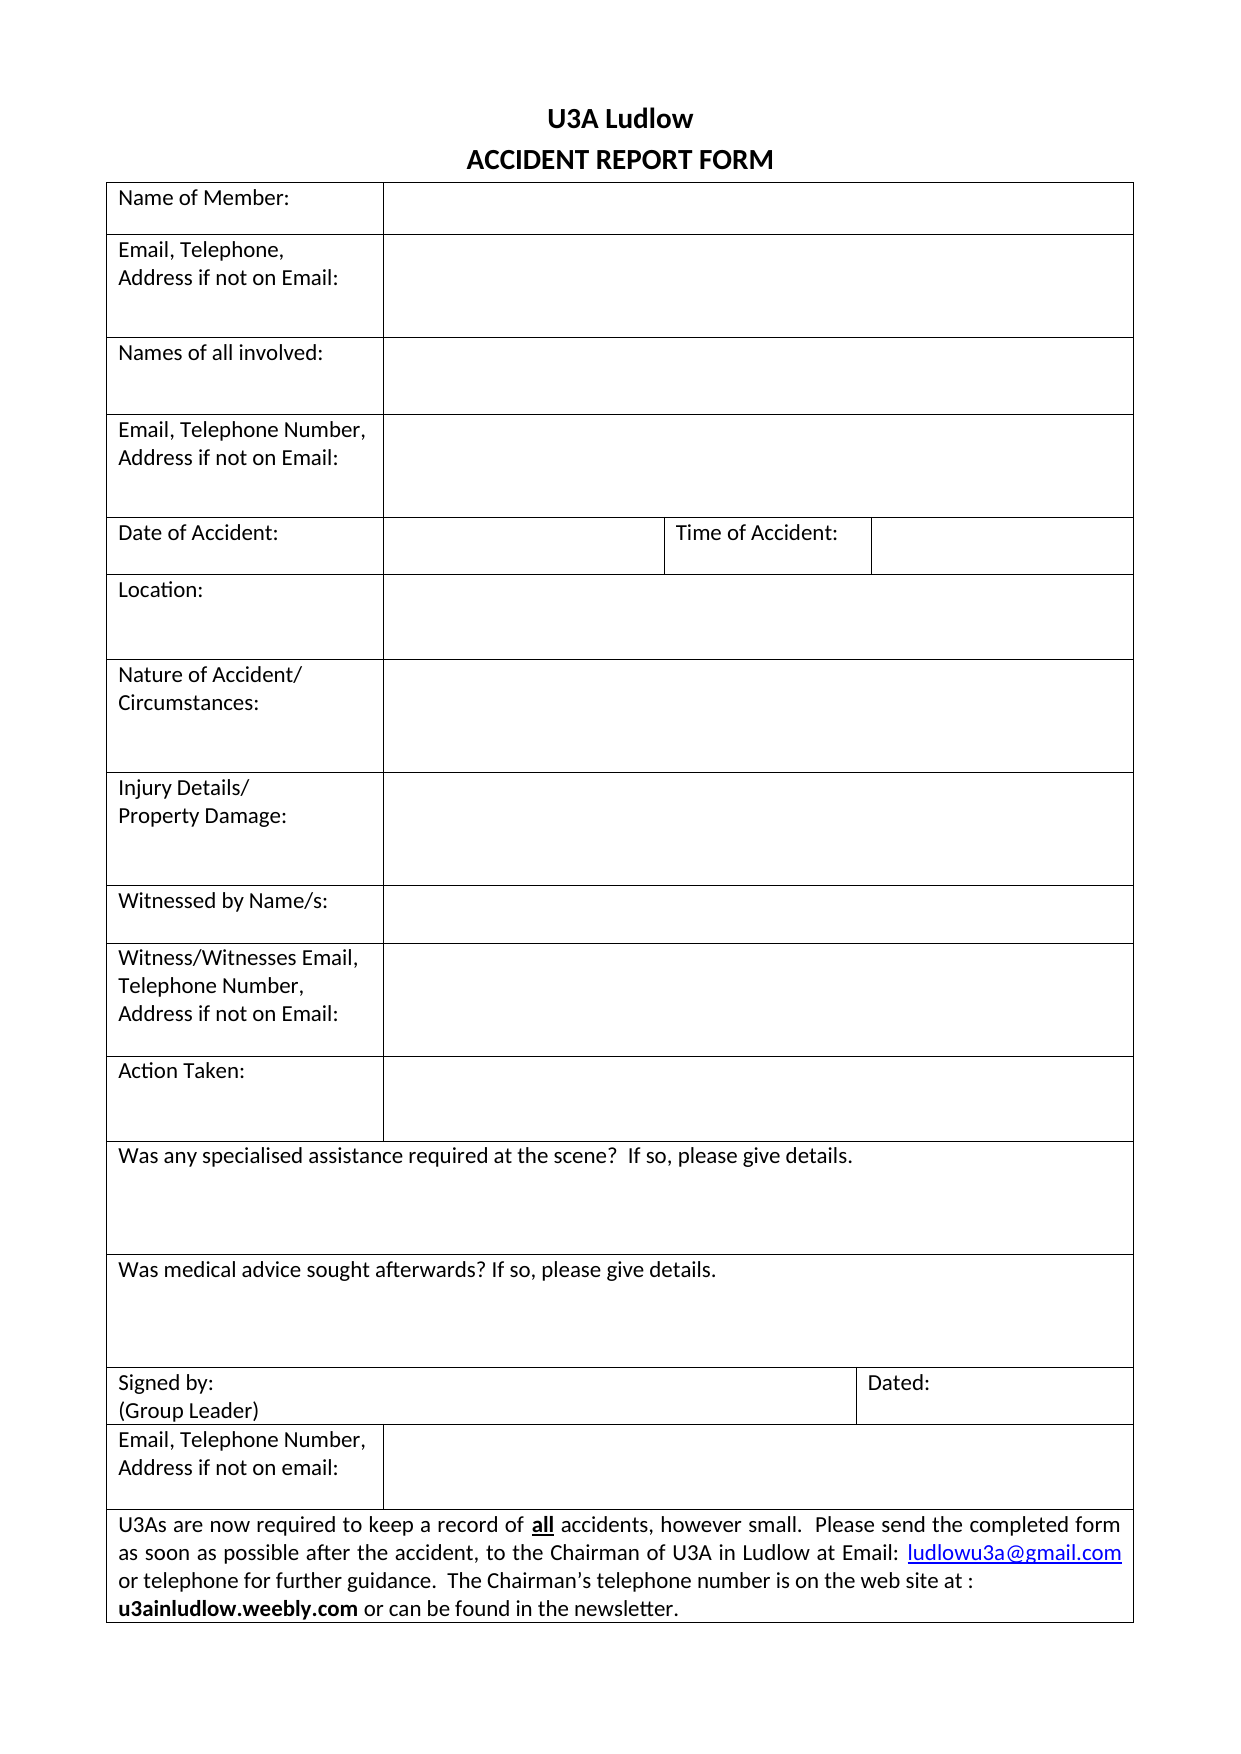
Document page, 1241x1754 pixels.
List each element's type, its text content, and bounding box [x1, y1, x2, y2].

table_cell [384, 1057, 1133, 1141]
table_cell [384, 886, 1133, 942]
table_cell Was any specialised assistance required at the scene? If so, please give details. [107, 1142, 1133, 1254]
table_cell Witness/Witnesses Email, Telephone Number, Address if not on Email: [107, 944, 383, 1056]
table_cell Action Taken: [107, 1057, 383, 1141]
table_cell [384, 944, 1133, 1056]
table_cell Time of Accident: [665, 518, 871, 574]
table_cell Date of Accident: [107, 518, 383, 574]
table_cell [384, 660, 1133, 772]
table_cell Email, Telephone, Address if not on Email: [107, 235, 383, 337]
text ACCIDENT REPORT FORM [118, 141, 1122, 177]
table_cell Names of all involved: [107, 338, 383, 414]
table_cell [384, 518, 664, 574]
table_cell Location: [107, 575, 383, 659]
table_cell [384, 575, 1133, 659]
table_cell Email, Telephone Number, Address if not on email: [107, 1425, 383, 1509]
table_header [384, 183, 1133, 234]
table_cell Injury Details/ Property Damage: [107, 773, 383, 885]
table_cell [384, 338, 1133, 414]
table_cell [384, 235, 1133, 337]
table_cell Email, Telephone Number, Address if not on Email: [107, 415, 383, 517]
table_cell Signed by: (Group Leader) [107, 1368, 856, 1424]
table_cell U3As are now required to keep a record of all accidents, however small. Please send the completed form as soon as possible after the accident, to the Chairman of U3A in Ludlow at Email: ludlowu3a@gmail.com or telephone for further guidance. The Chairman’s telephone number is on the web site at : u3ainludlow.weebly.com or can be found in the newsletter. [107, 1510, 1133, 1622]
table_cell [384, 773, 1133, 885]
table_header Name of Member: [107, 183, 383, 234]
table_cell Witnessed by Name/s: [107, 886, 383, 942]
text U3A Ludlow [118, 100, 1122, 136]
table_cell Was medical advice sought afterwards? If so, please give details. [107, 1255, 1133, 1367]
table_cell [384, 1425, 1133, 1509]
table_cell Dated: [857, 1368, 1133, 1424]
table_cell Nature of Accident/ Circumstances: [107, 660, 383, 772]
table_cell [384, 415, 1133, 517]
table_cell [872, 518, 1133, 574]
